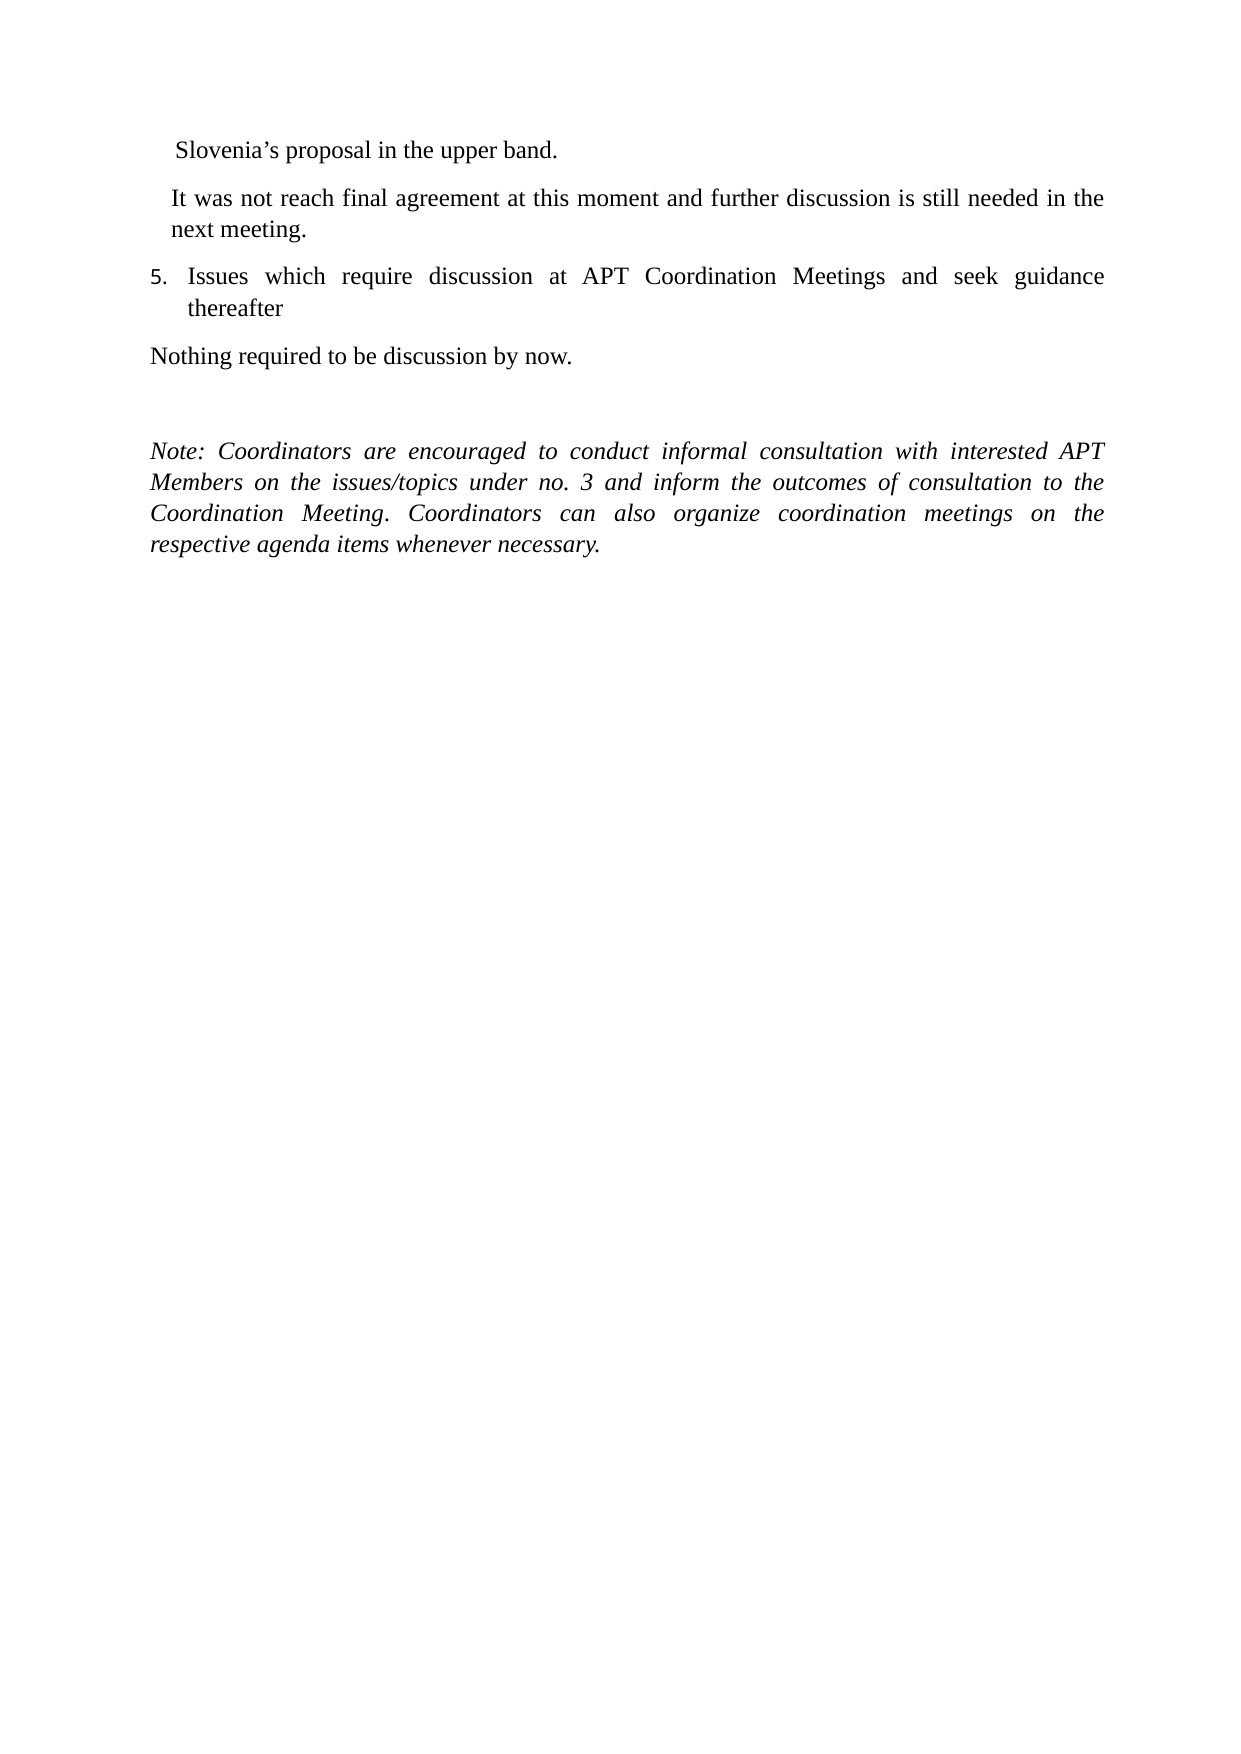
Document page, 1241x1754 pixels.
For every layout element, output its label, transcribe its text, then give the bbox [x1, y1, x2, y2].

text Nothing required to be discussion by now. [150, 341, 1105, 370]
list Issues which require discussion at APT Coordination Meetings and seek guidance thereafter [150, 261, 1105, 322]
text It was not reach final agreement at this moment and further discussion is still needed in the next meeting. [171, 183, 1105, 242]
text Note: Coordinators are encouraged to conduct informal consultation with interested APT Members on the issues/topics under no. 3 and inform the outcomes of consultation to the Coordination Meeting. Coordinators can also organize coordination meetings on the respective agenda items whenever necessary. [150, 436, 1105, 558]
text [150, 135, 1105, 164]
